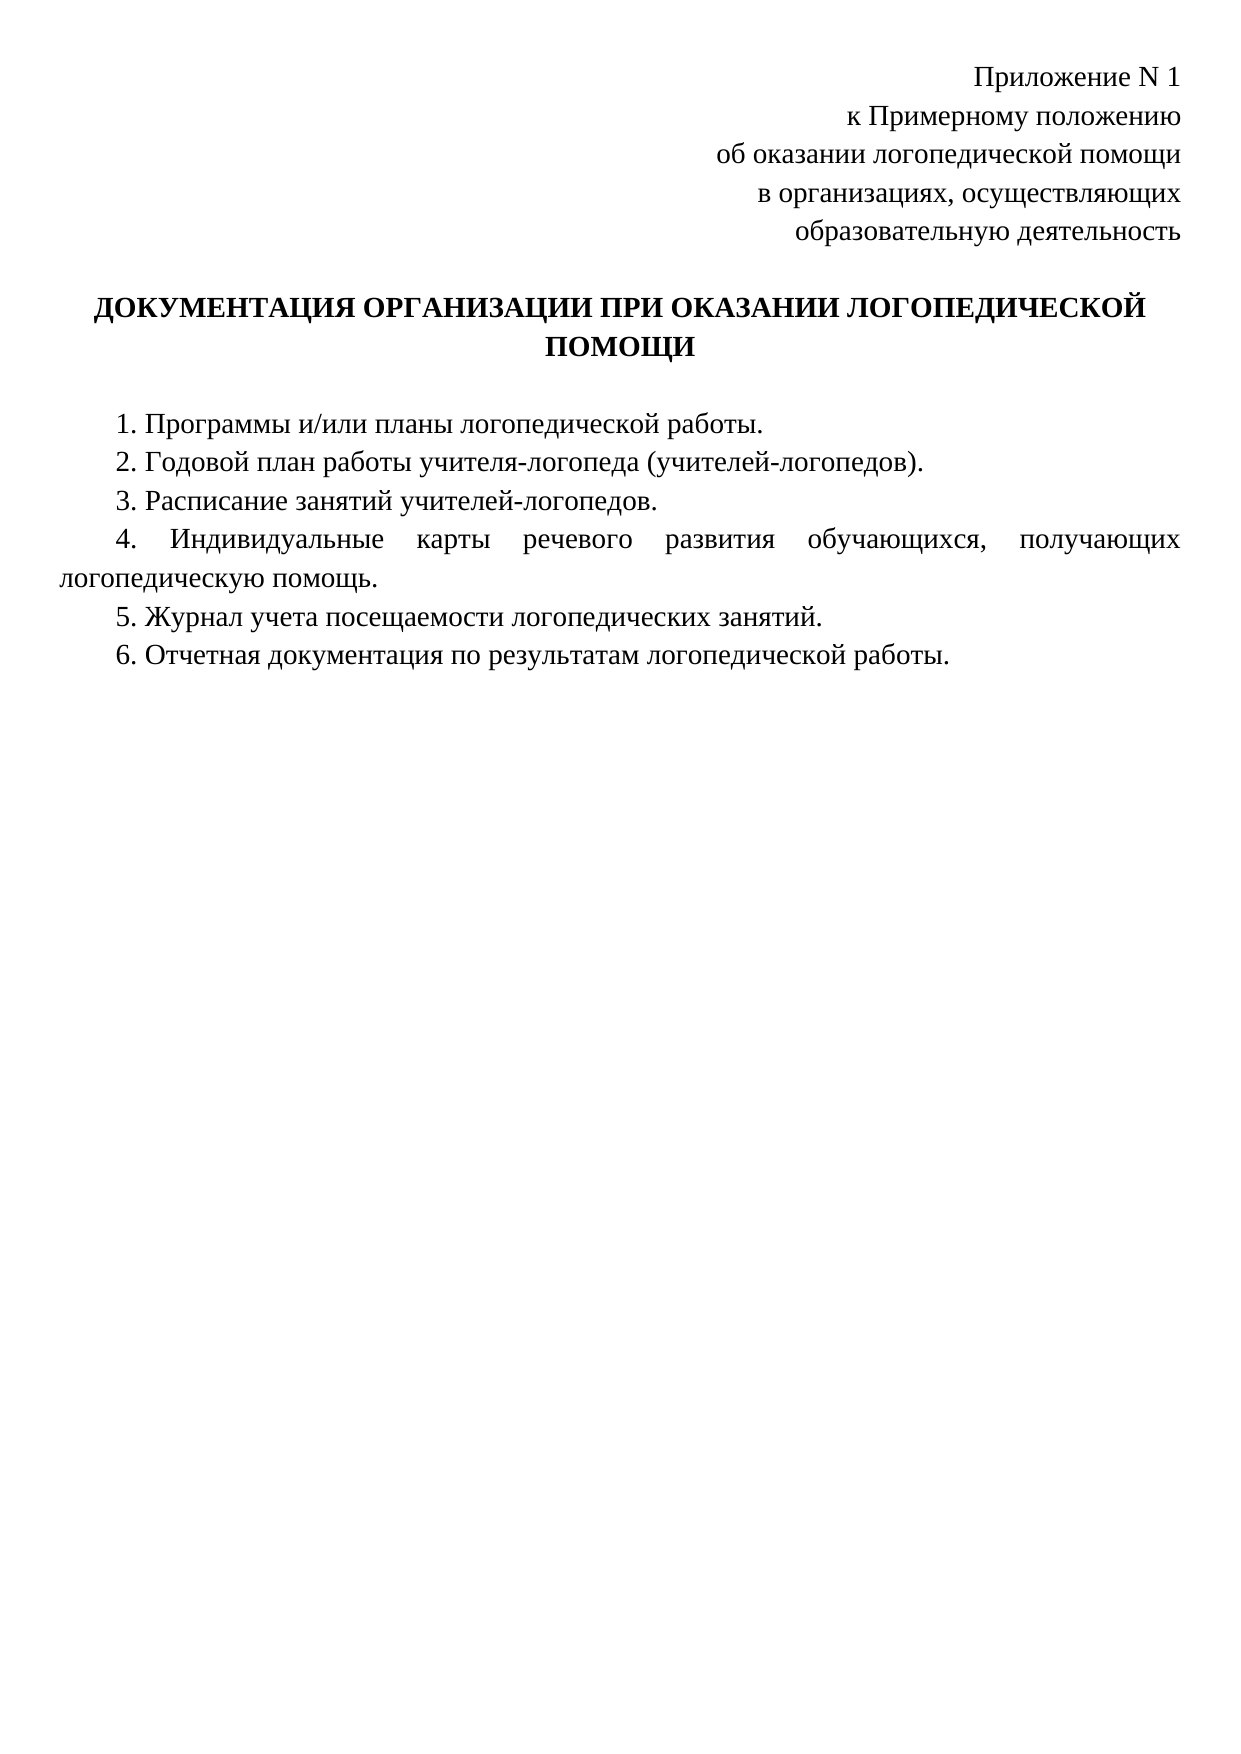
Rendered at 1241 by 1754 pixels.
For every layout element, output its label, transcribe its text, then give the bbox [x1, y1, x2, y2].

text 1. Программы и/или планы логопедической работы. [59, 406, 1181, 439]
text образовательную деятельность [59, 213, 1181, 247]
text 6. Отчетная документация по результатам логопедической работы. [59, 637, 1181, 671]
text в организациях, осуществляющих [59, 175, 1181, 208]
text к Примерному положению [59, 98, 1181, 131]
text 2. Годовой план работы учителя-логопеда (учителей-логопедов). [59, 444, 1181, 478]
text об оказании логопедической помощи [59, 136, 1181, 170]
text 5. Журнал учета посещаемости логопедических занятий. [59, 599, 1181, 632]
title ДОКУМЕНТАЦИЯ ОРГАНИЗАЦИИ ПРИ ОКАЗАНИИ ЛОГОПЕДИЧЕСКОЙ ПОМОЩИ [59, 290, 1181, 362]
text 4. Индивидуальные карты речевого развития обучающихся, получающих логопедическую помощь. [59, 522, 1181, 594]
text Приложение N 1 [59, 59, 1181, 93]
text 3. Расписание занятий учителей-логопедов. [59, 483, 1181, 517]
